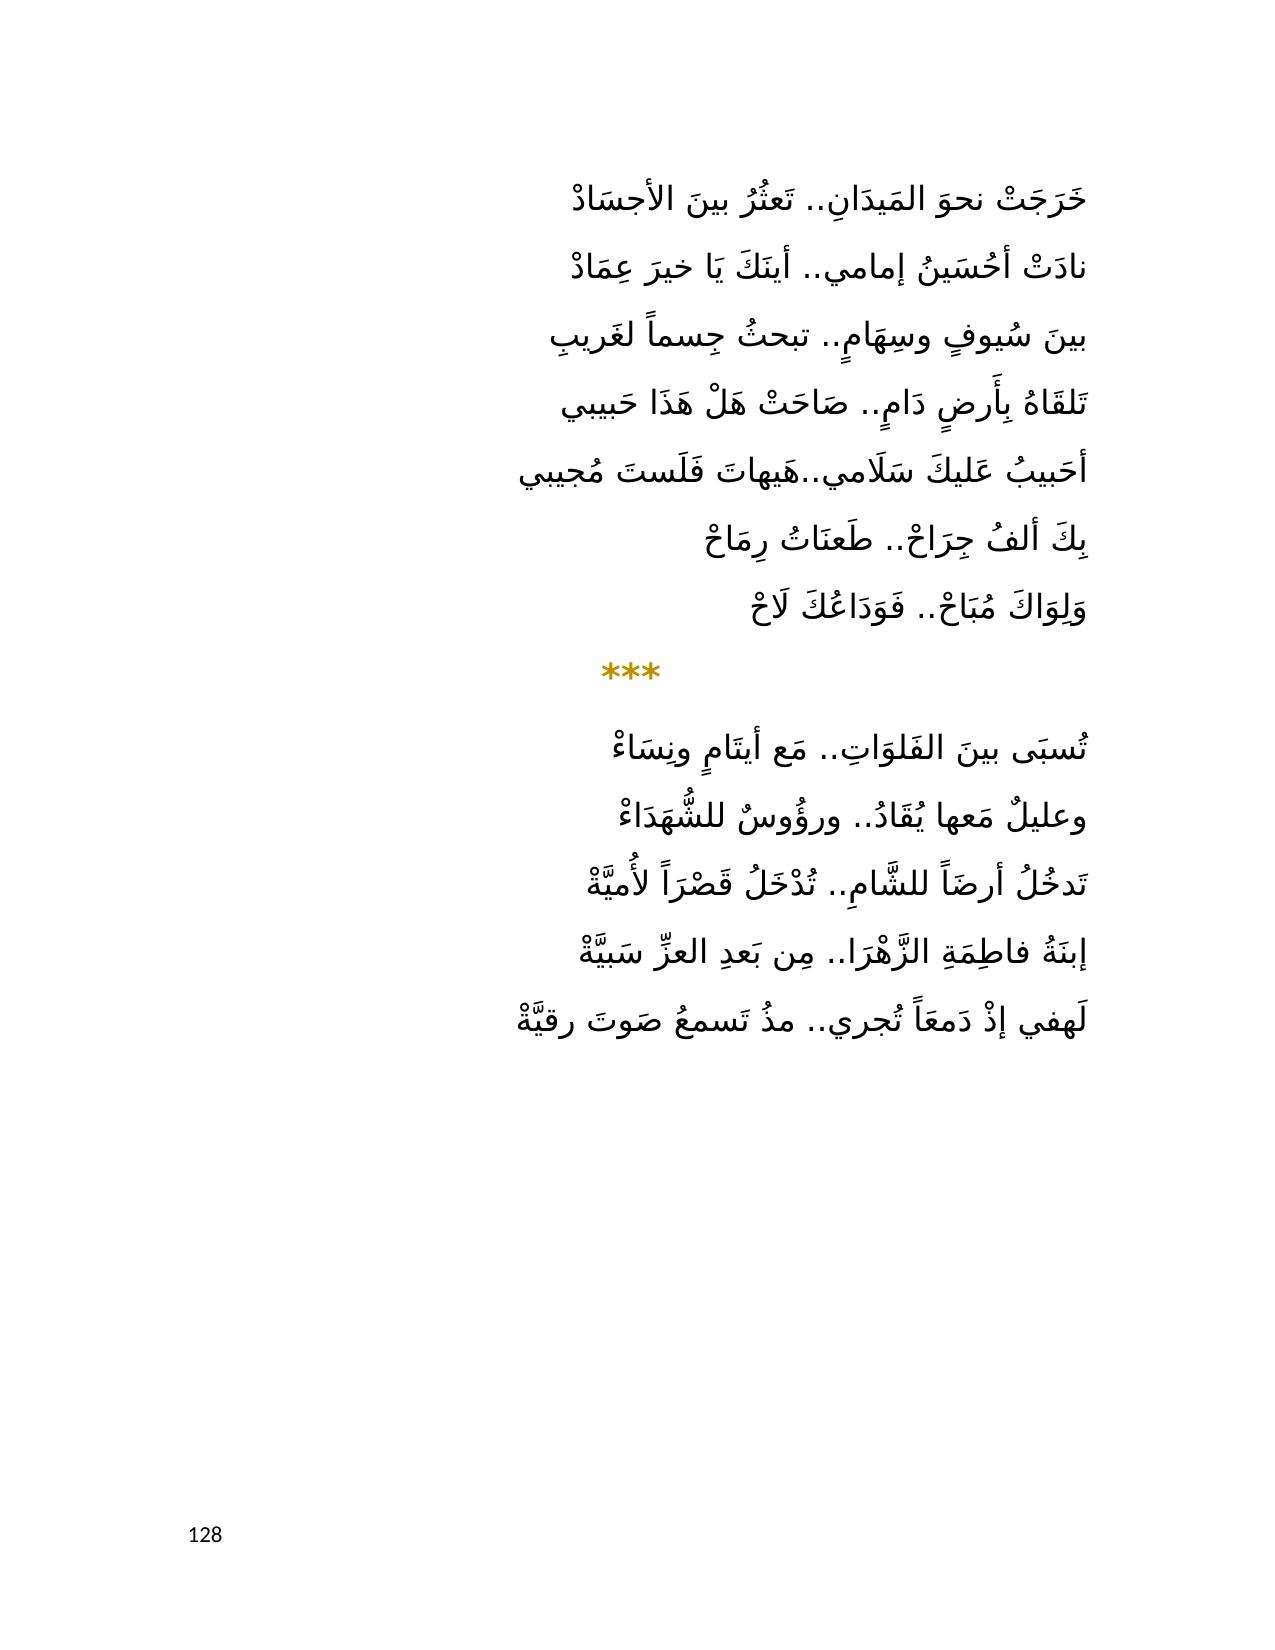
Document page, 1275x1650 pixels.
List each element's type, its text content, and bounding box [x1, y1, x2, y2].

text أحَبيبُ عَليكَ سَلَامي..هَيهاتَ فَلَستَ مُجيبي [187, 451, 1087, 490]
text تَلقَاهُ بِأَرضٍ دَامٍ.. صَاحَتْ هَلْ هَذَا حَبيبي [187, 383, 1087, 422]
text لَهفي إذْ دَمعَاً تُجري.. مذُ تَسمعُ صَوتَ رقيَّةْ [187, 1000, 1087, 1039]
text بينَ سُيوفٍ وسِهَامٍ.. تبحثُ جِسماً لغَريبِ [187, 315, 1087, 354]
text وَلِوَاكَ مُبَاحْ.. فَوَدَاعُكَ لَاحْ [187, 587, 1087, 626]
text نادَتْ أحُسَينُ إمامي.. أينَكَ يَا خيرَ عِمَادْ [187, 247, 1087, 286]
text بِكَ ألفُ جِرَاحْ.. طَعنَاتُ رِمَاحْ [187, 519, 1087, 558]
text خَرَجَتْ نحوَ المَيدَانِ.. تَعثُرُ بينَ الأجسَادْ [187, 179, 1087, 218]
text وعليلٌ مَعها يُقَادُ.. ورؤُوسٌ للشُّهَدَاءْ [187, 796, 1087, 835]
text تُسبَى بينَ الفَلوَاتِ.. مَع أيتَامٍ ونِسَاءْ [187, 728, 1087, 767]
text تَدخُلُ أرضَاً للشَّامِ.. تُدْخَلُ قَصْرَاً لأُميَّةْ [187, 864, 1087, 903]
text إبنَةُ فاطِمَةِ الزَّهْرَا.. مِن بَعدِ العزِّ سَبيَّةْ [187, 932, 1087, 971]
text *** [187, 655, 1087, 699]
